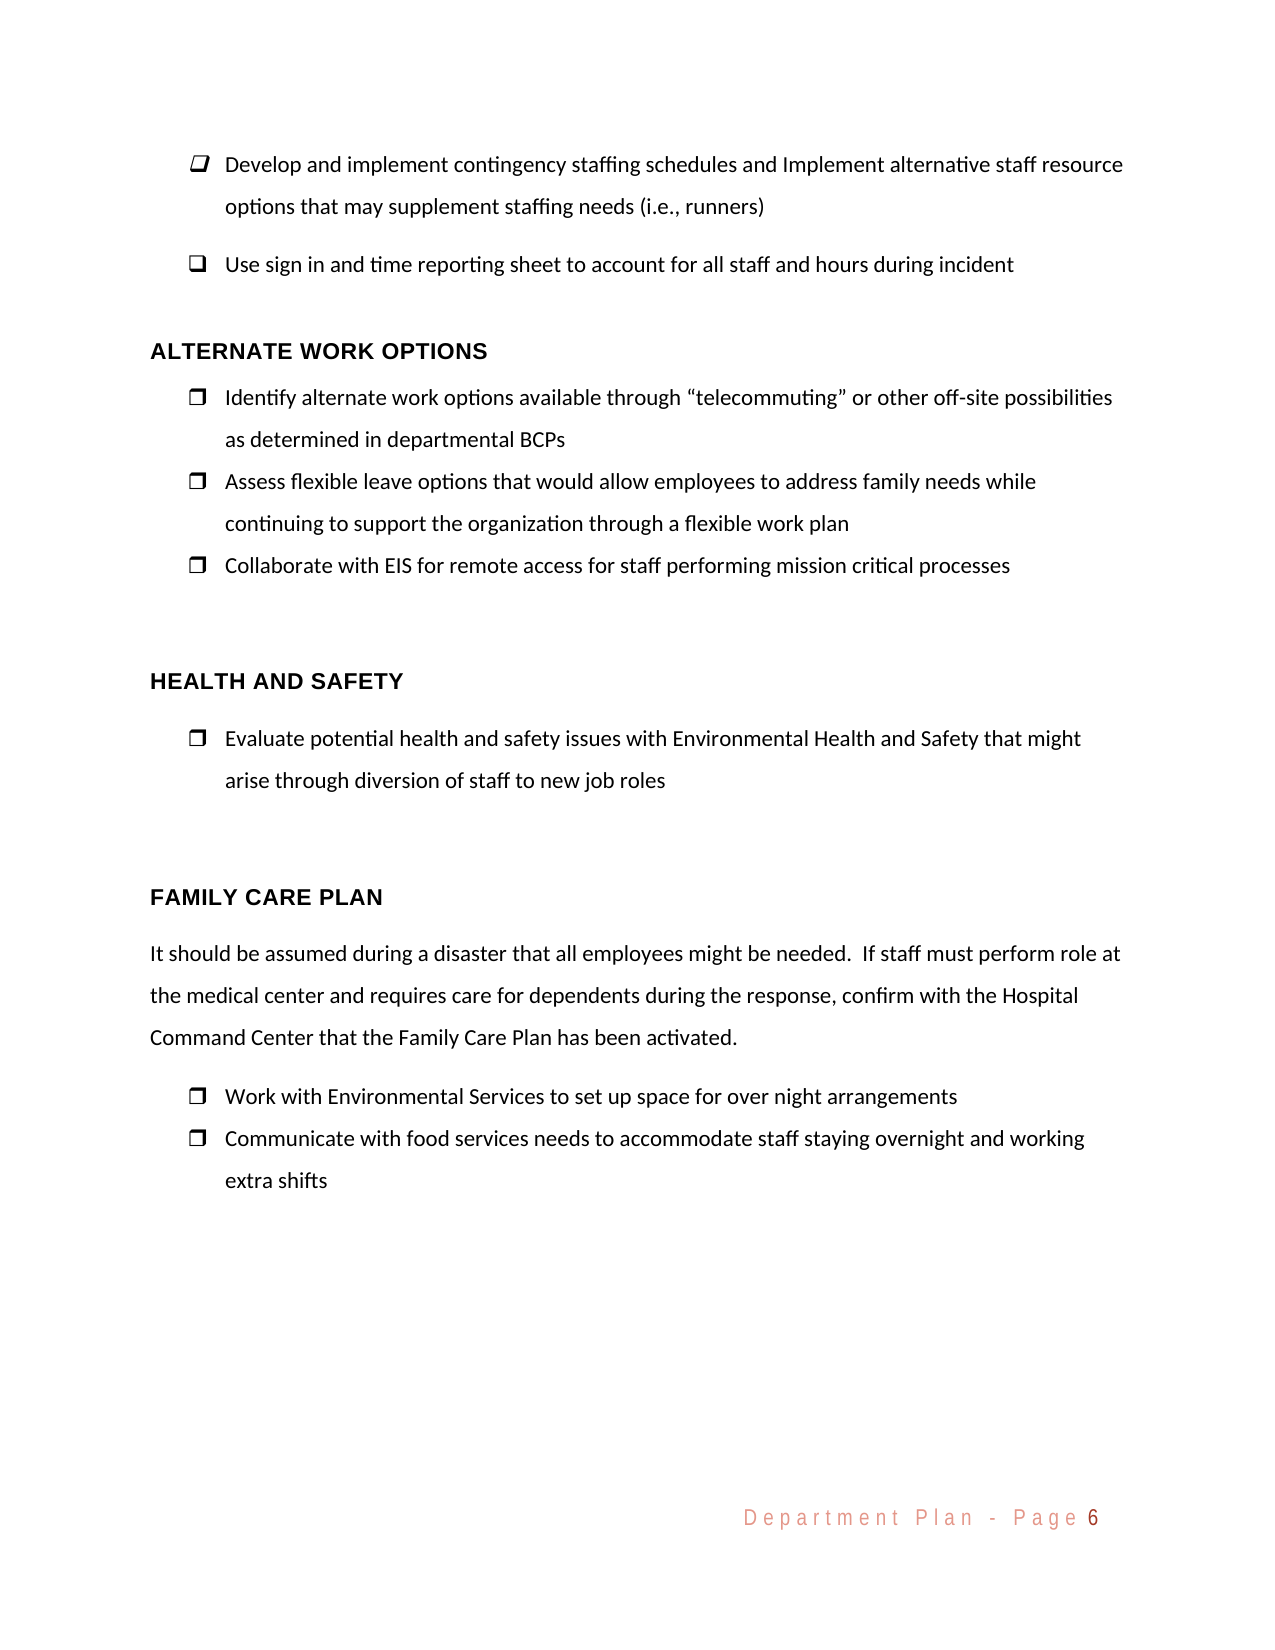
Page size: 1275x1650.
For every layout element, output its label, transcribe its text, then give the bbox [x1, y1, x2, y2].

text ALTERNATE WORK OPTIONS [150, 338, 1125, 364]
list Evaluate potential health and safety issues with Environmental Health and Safety that might arise through diversion of staff to new job roles [187, 724, 1125, 794]
text It should be assumed during a disaster that all employees might be needed. If staff must perform role at the medical center and requires care for dependents during the response, confirm with the Hospital Command Center that the Family Care Plan has been activated. [150, 939, 1125, 1052]
list Identify alternate work options available through “telecommuting” or other off-site possibilities as determined in departmental BCPs [187, 383, 1125, 453]
list Collaborate with EIS for remote access for staff performing mission critical processes [187, 551, 1125, 579]
list Communicate with food services needs to accommodate staff staying overnight and working extra shifts [187, 1124, 1125, 1194]
list Assess flexible leave options that would allow employees to address family needs while continuing to support the organization through a flexible work plan [187, 467, 1125, 537]
list Use sign in and time reporting sheet to account for all staff and hours during incident [187, 251, 1125, 279]
text HEALTH AND SAFETY [150, 668, 1125, 694]
text FAMILY CARE PLAN [150, 883, 1125, 910]
list Work with Environmental Services to set up space for over night arrangements [187, 1082, 1125, 1110]
list Develop and implement contingency staffing schedules and Implement alternative staff resource options that may supplement staffing needs (i.e., runners) [187, 150, 1125, 220]
